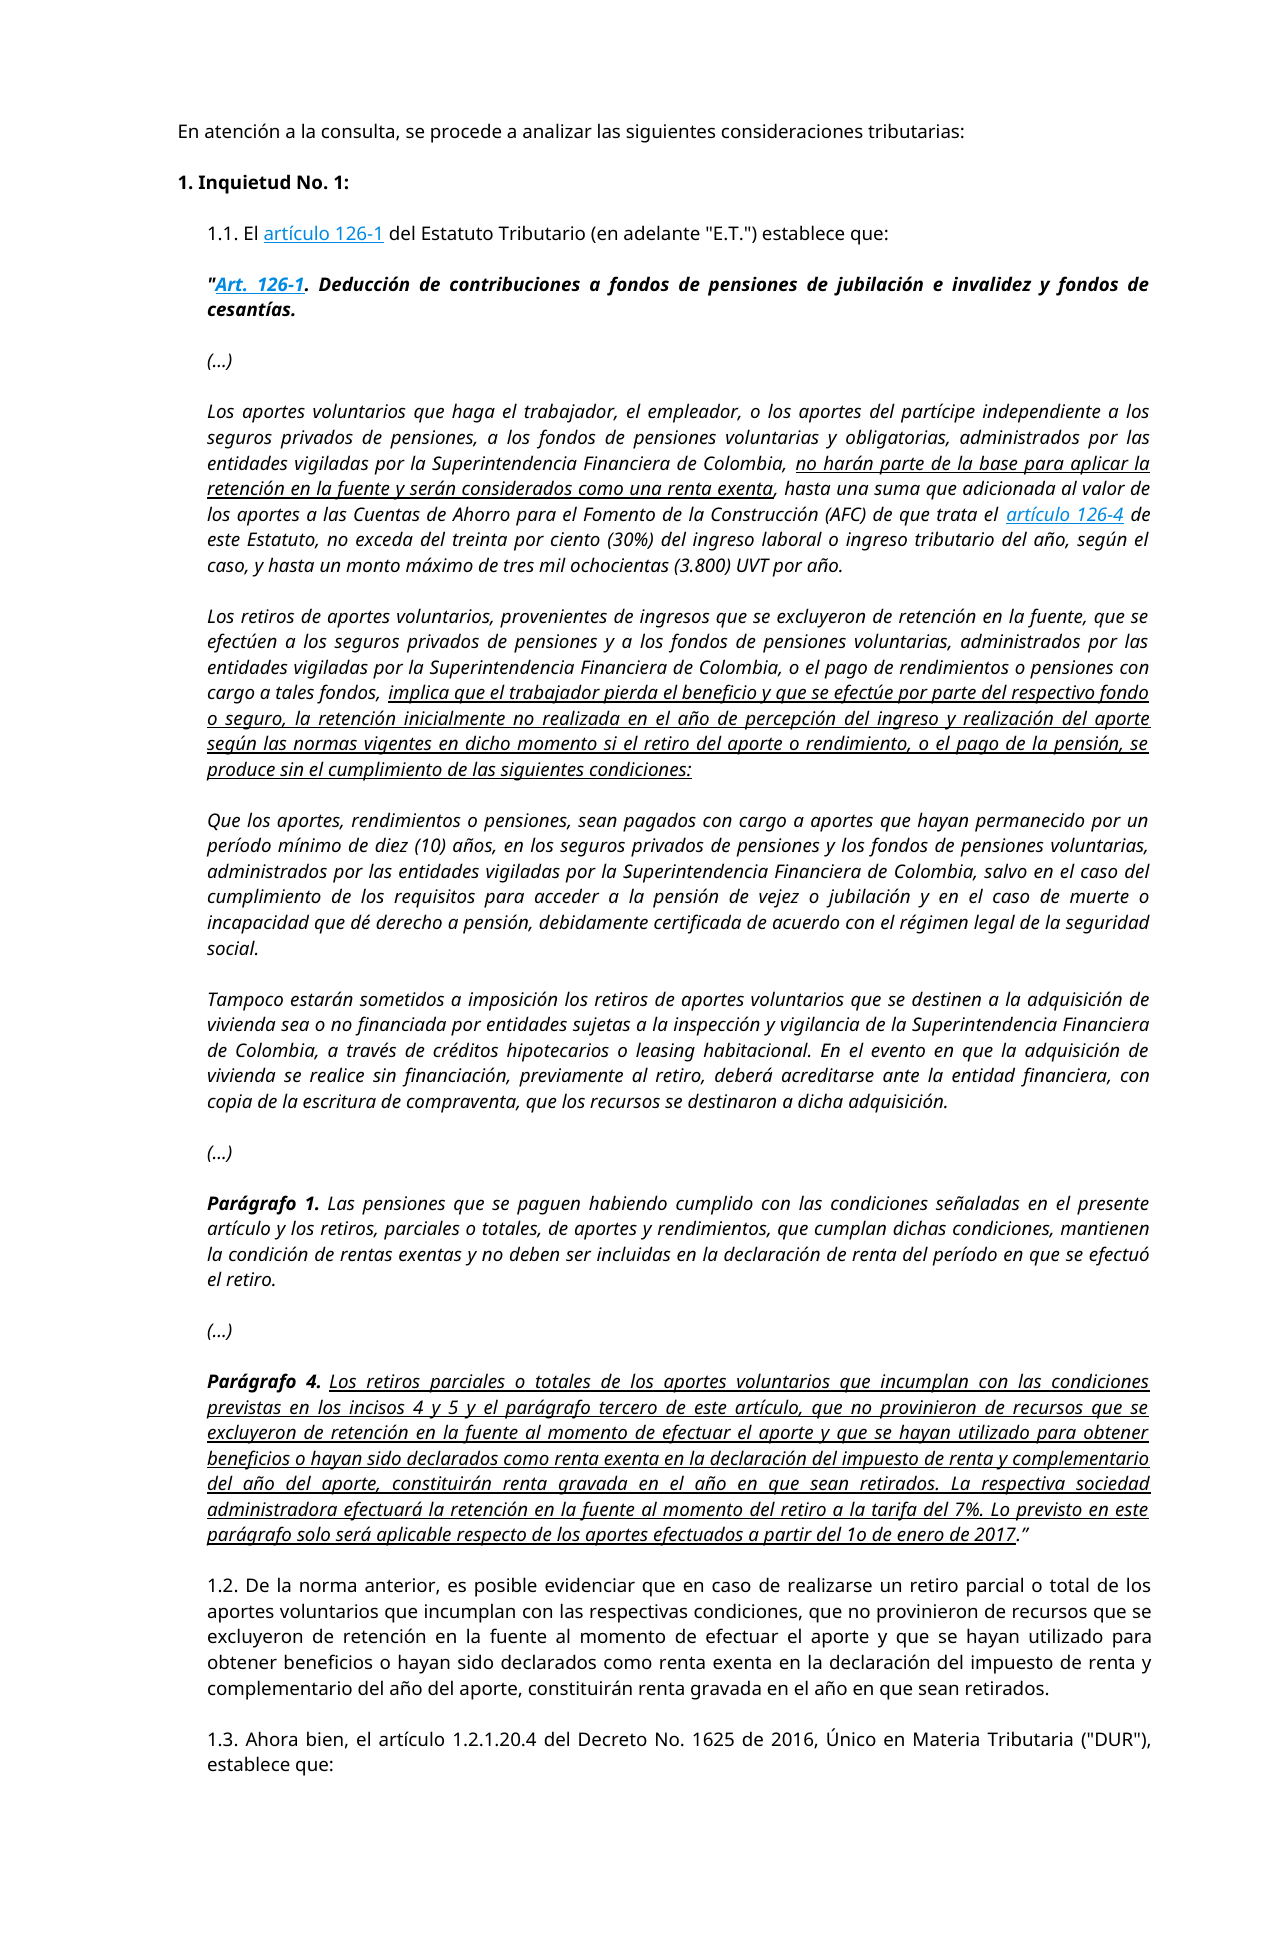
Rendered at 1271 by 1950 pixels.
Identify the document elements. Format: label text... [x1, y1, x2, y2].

text Que los aportes, rendimientos o pensiones, sean pagados con cargo a aportes que hayan permanecido por un período mínimo de diez (10) años, en los seguros privados de pensiones y los fondos de pensiones voluntarias, administrados por las entidades vigiladas por la Superintendencia Financiera de Colombia, salvo en el caso del cumplimiento de los requisitos para acceder a la pensión de vejez o jubilación y en el caso de muerte o incapacidad que dé derecho a pensión, debidamente certificada de acuerdo con el régimen legal de la seguridad social. [207, 807, 1153, 960]
text Tampoco estarán sometidos a imposición los retiros de aportes voluntarios que se destinen a la adquisición de vivienda sea o no financiada por entidades sujetas a la inspección y vigilancia de la Superintendencia Financiera de Colombia, a través de créditos hipotecarios o leasing habitacional. En el evento en que la adquisición de vivienda se realice sin financiación, previamente al retiro, deberá acreditarse ante la entidad financiera, con copia de la escritura de compraventa, que los recursos se destinaron a dicha adquisición. [207, 986, 1153, 1113]
text Parágrafo 1. Las pensiones que se paguen habiendo cumplido con las condiciones señaladas en el presente artículo y los retiros, parciales o totales, de aportes y rendimientos, que cumplan dichas condiciones, mantienen la condición de rentas exentas y no deben ser incluidas en la declaración de renta del período en que se efectuó el retiro. [207, 1190, 1153, 1292]
text 1.2. De la norma anterior, es posible evidenciar que en caso de realizarse un retiro parcial o total de los aportes voluntarios que incumplan con las respectivas condiciones, que no provinieron de recursos que se excluyeron de retención en la fuente al momento de efectuar el aporte y que se hayan utilizado para obtener beneficios o hayan sido declarados como renta exenta en la declaración del impuesto de renta y complementario del año del aporte, constituirán renta gravada en el año en que sean retirados. [207, 1573, 1153, 1700]
text "Art. 126-1. Deducción de contribuciones a fondos de pensiones de jubilación e invalidez y fondos de cesantías. [207, 271, 1153, 322]
text (...) [207, 1318, 1153, 1343]
text 1.1. El artículo 126-1 del Estatuto Tributario (en adelante "E.T.") establece que: [207, 220, 1153, 246]
text 1.3. Ahora bien, el artículo 1.2.1.20.4 del Decreto No. 1625 de 2016, Único en Materia Tributaria ("DUR"), establece que: [207, 1726, 1153, 1777]
text (...) [207, 1139, 1153, 1164]
text Parágrafo 4. Los retiros parciales o totales de los aportes voluntarios que incumplan con las condiciones previstas en los incisos 4 y 5 y el parágrafo tercero de este artículo, que no provinieron de recursos que se excluyeron de retención en la fuente al momento de efectuar el aporte y que se hayan utilizado para obtener beneficios o hayan sido declarados como renta exenta en la declaración del impuesto de renta y complementario del año del aporte, constituirán renta gravada en el año en que sean retirados. La respectiva sociedad administradora efectuará la retención en la fuente al momento del retiro a la tarifa del 7%. Lo previsto en este parágrafo solo será aplicable respecto de los aportes efectuados a partir del 1o de enero de 2017.” [207, 1369, 1153, 1547]
text 1. Inquietud No. 1: [177, 169, 1153, 195]
text En atención a la consulta, se procede a analizar las siguientes consideraciones tributarias: [177, 118, 1153, 144]
text Los retiros de aportes voluntarios, provenientes de ingresos que se excluyeron de retención en la fuente, que se efectúen a los seguros privados de pensiones y a los fondos de pensiones voluntarias, administrados por las entidades vigiladas por la Superintendencia Financiera de Colombia, o el pago de rendimientos o pensiones con cargo a tales fondos, implica que el trabajador pierda el beneficio y que se efectúe por parte del respectivo fondo o seguro, la retención inicialmente no realizada en el año de percepción del ingreso y realización del aporte según las normas vigentes en dicho momento si el retiro del aporte o rendimiento, o el pago de la pensión, se produce sin el cumplimiento de las siguientes condiciones: [207, 603, 1153, 782]
text (...) [207, 348, 1153, 373]
text Los aportes voluntarios que haga el trabajador, el empleador, o los aportes del partícipe independiente a los seguros privados de pensiones, a los fondos de pensiones voluntarias y obligatorias, administrados por las entidades vigiladas por la Superintendencia Financiera de Colombia, no harán parte de la base para aplicar la retención en la fuente y serán considerados como una renta exenta, hasta una suma que adicionada al valor de los aportes a las Cuentas de Ahorro para el Fomento de la Construcción (AFC) de que trata el artículo 126-4 de este Estatuto, no exceda del treinta por ciento (30%) del ingreso laboral o ingreso tributario del año, según el caso, y hasta un monto máximo de tres mil ochocientas (3.800) UVT por año. [207, 399, 1153, 577]
